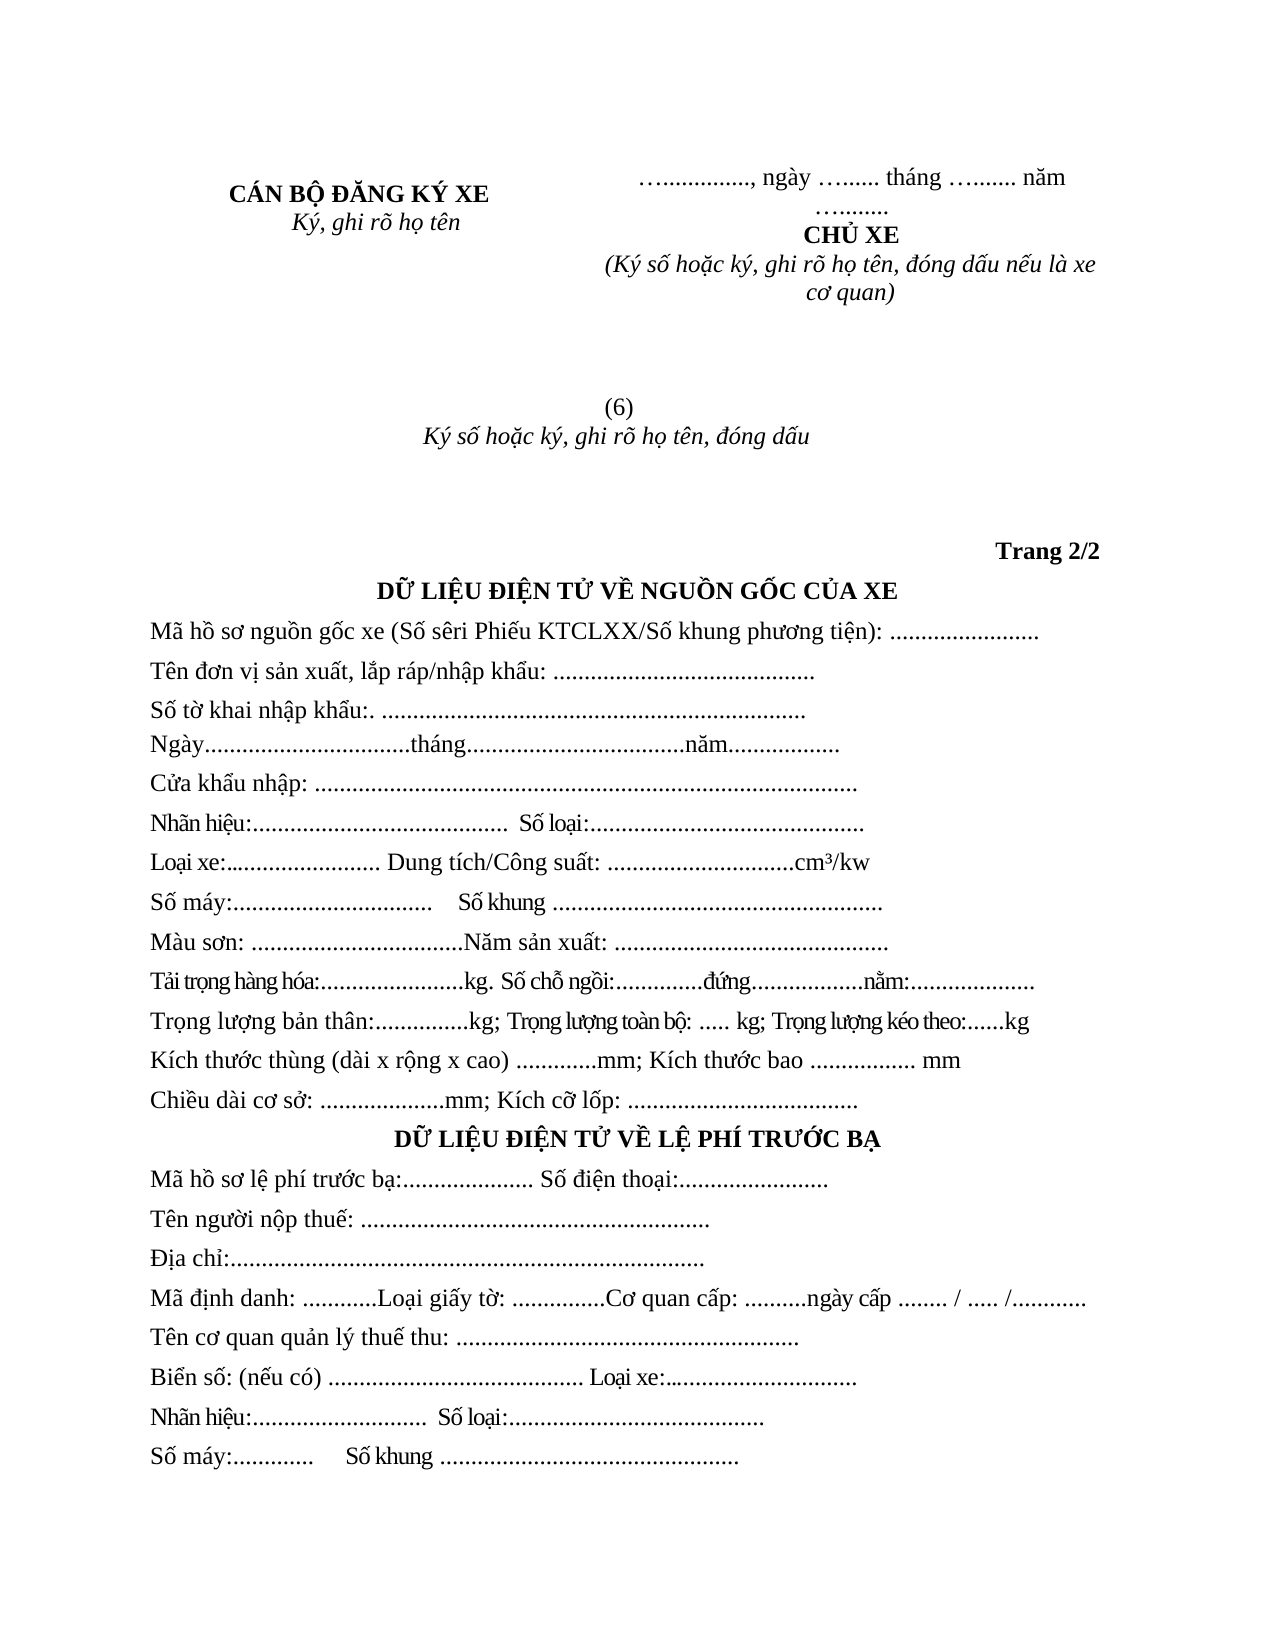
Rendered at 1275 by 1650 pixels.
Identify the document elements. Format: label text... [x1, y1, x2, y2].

text DỮ LIỆU ĐIỆN TỬ VỀ NGUỒN GỐC CỦA XE [150, 571, 1125, 607]
text DỮ LIỆU ĐIỆN TỬ VỀ LỆ PHÍ TRƯỚC BẠ [150, 1121, 1125, 1154]
text Số máy:................................ Số khung ..................................................... [150, 884, 1125, 917]
text Loại xe:......................... Dung tích/Công suất: ..............................cm³/kw [150, 844, 1125, 877]
text Tên đơn vị sản xuất, lắp ráp/nhập khẩu: .......................................... [150, 652, 1125, 686]
text Tên cơ quan quản lý thuế thu: ....................................................... [150, 1319, 1125, 1352]
table_cell (6) Ký số hoặc ký, ghi rõ họ tên, đóng dấu [150, 393, 1110, 450]
text Số máy:............. Số khung ................................................ [150, 1438, 1125, 1471]
table_header ….............., ngày …...... tháng …....... năm …........ CHỦ XE (Ký số hoặc ký, ghi rõ họ tên, đóng dấu nếu là xe cơ quan) [593, 150, 1110, 392]
text Trang 2/2 [150, 536, 1100, 565]
text Cửa khẩu nhập: ....................................................................................... [150, 765, 1125, 798]
table_header CÁN BỘ ĐĂNG KÝ XE Ký, ghi rõ họ tên [150, 150, 593, 392]
text Địa chỉ:............................................................................ [150, 1240, 1125, 1273]
text Tải trọng hàng hóa:.......................kg. Số chỗ ngồi:..............đứng..................nằm:.................... [150, 963, 1125, 996]
text Chiều dài cơ sở: ....................mm; Kích cỡ lốp: ..................................... [150, 1082, 1125, 1115]
text Mã hồ sơ lệ phí trước bạ:..................... Số điện thoại:........................ [150, 1161, 1125, 1194]
text Nhãn hiệu:............................ Số loại:......................................... [150, 1398, 1125, 1432]
text Mã hồ sơ nguồn gốc xe (Số sêri Phiếu KTCLXX/Số khung phương tiện): ........................ [150, 613, 1125, 646]
text Mã định danh: ............Loại giấy tờ: ...............Cơ quan cấp: ..........ngày cấp ........ / ..... /............ [150, 1279, 1125, 1313]
text Số tờ khai nhập khẩu:. .................................................................... Ngày.................................tháng...................................năm.................. [150, 692, 1125, 759]
text Kích thước thùng (dài x rộng x cao) .............mm; Kích thước bao ................. mm [150, 1042, 1125, 1075]
text Màu sơn: ..................................Năm sản xuất: ............................................ [150, 923, 1125, 957]
text Trọng lượng bản thân:...............kg; Trọng lượng toàn bộ: ..... kg; Trọng lượng kéo theo:......kg [150, 1002, 1125, 1036]
text Tên người nộp thuế: ........................................................ [150, 1200, 1125, 1234]
text Biển số: (nếu có) ......................................... Loại xe:............................... [150, 1359, 1125, 1392]
text Nhãn hiệu:......................................... Số loại:............................................ [150, 804, 1125, 838]
